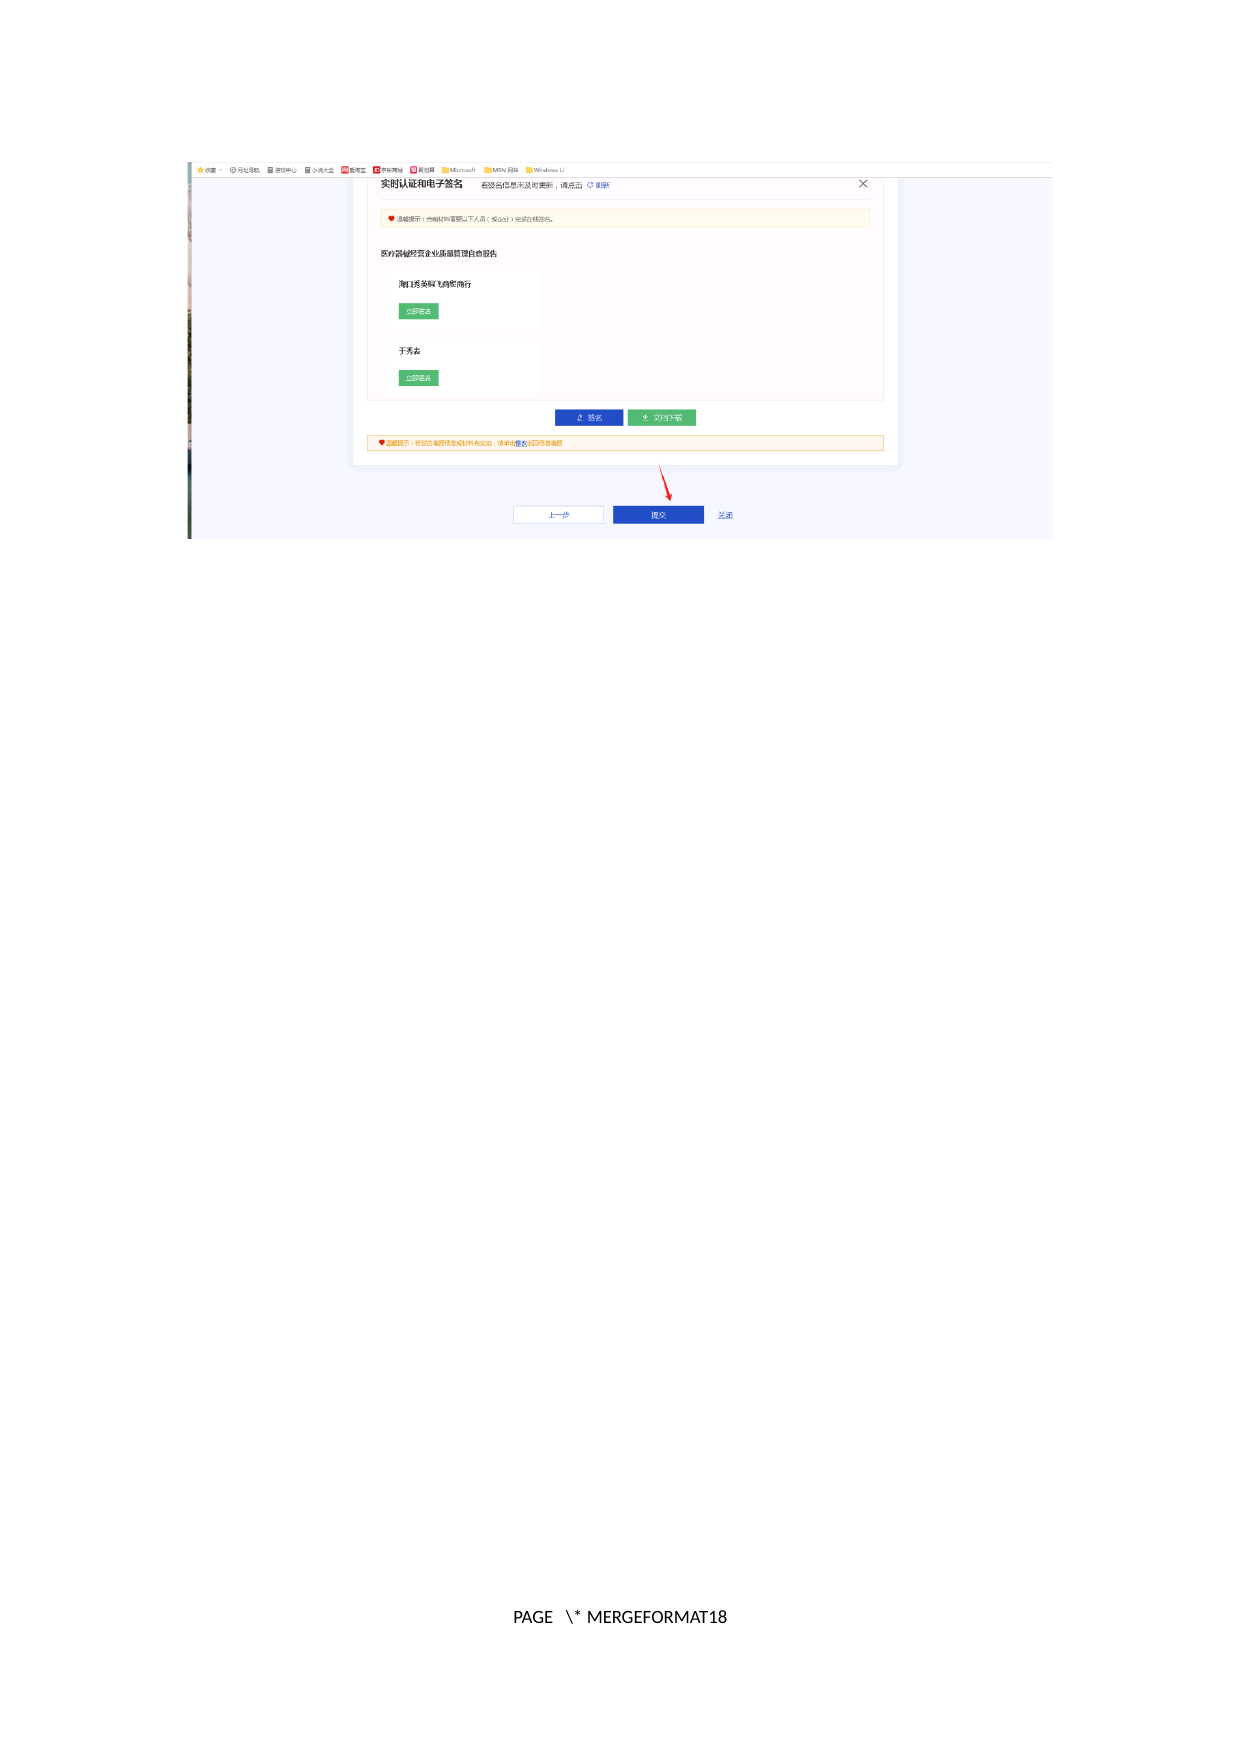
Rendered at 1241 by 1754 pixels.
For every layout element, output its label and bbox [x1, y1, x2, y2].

picture [187, 162, 1053, 539]
